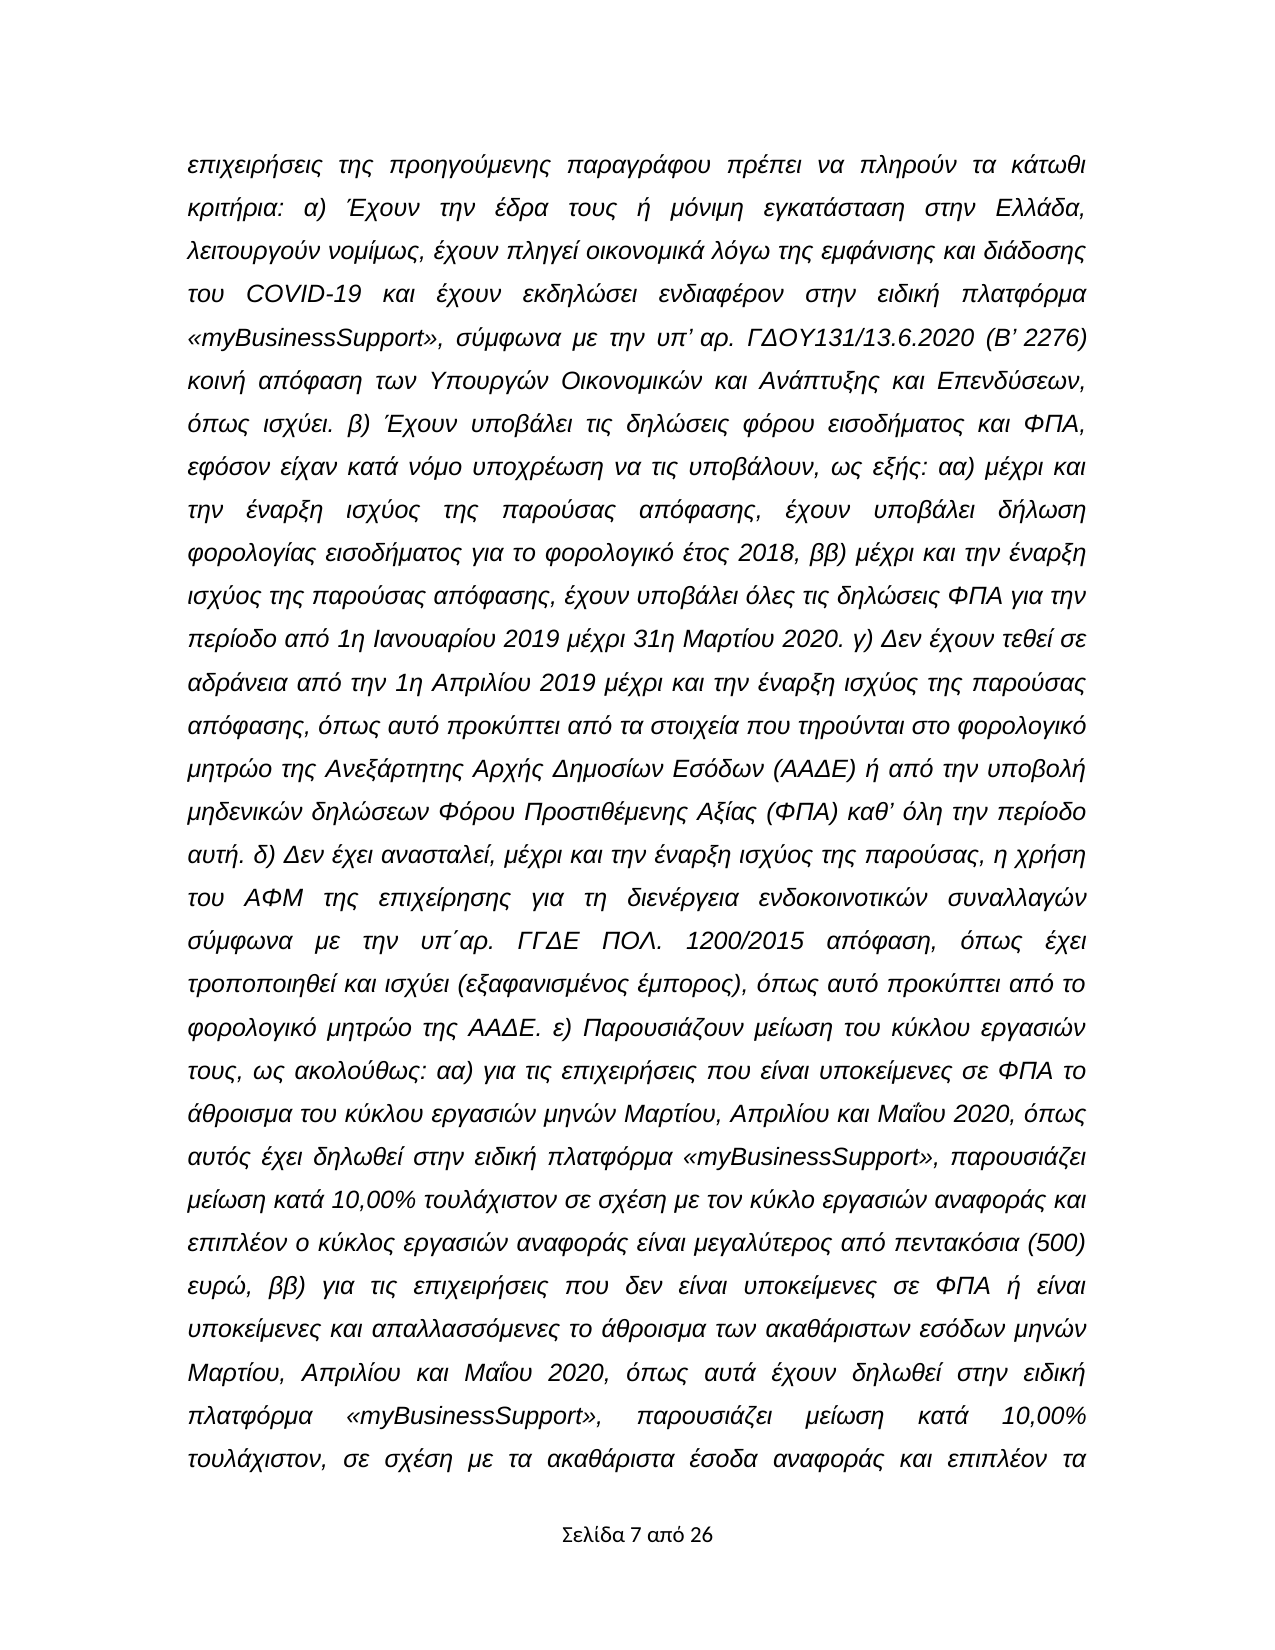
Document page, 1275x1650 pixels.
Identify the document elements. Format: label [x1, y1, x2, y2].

text [187, 150, 1087, 1472]
